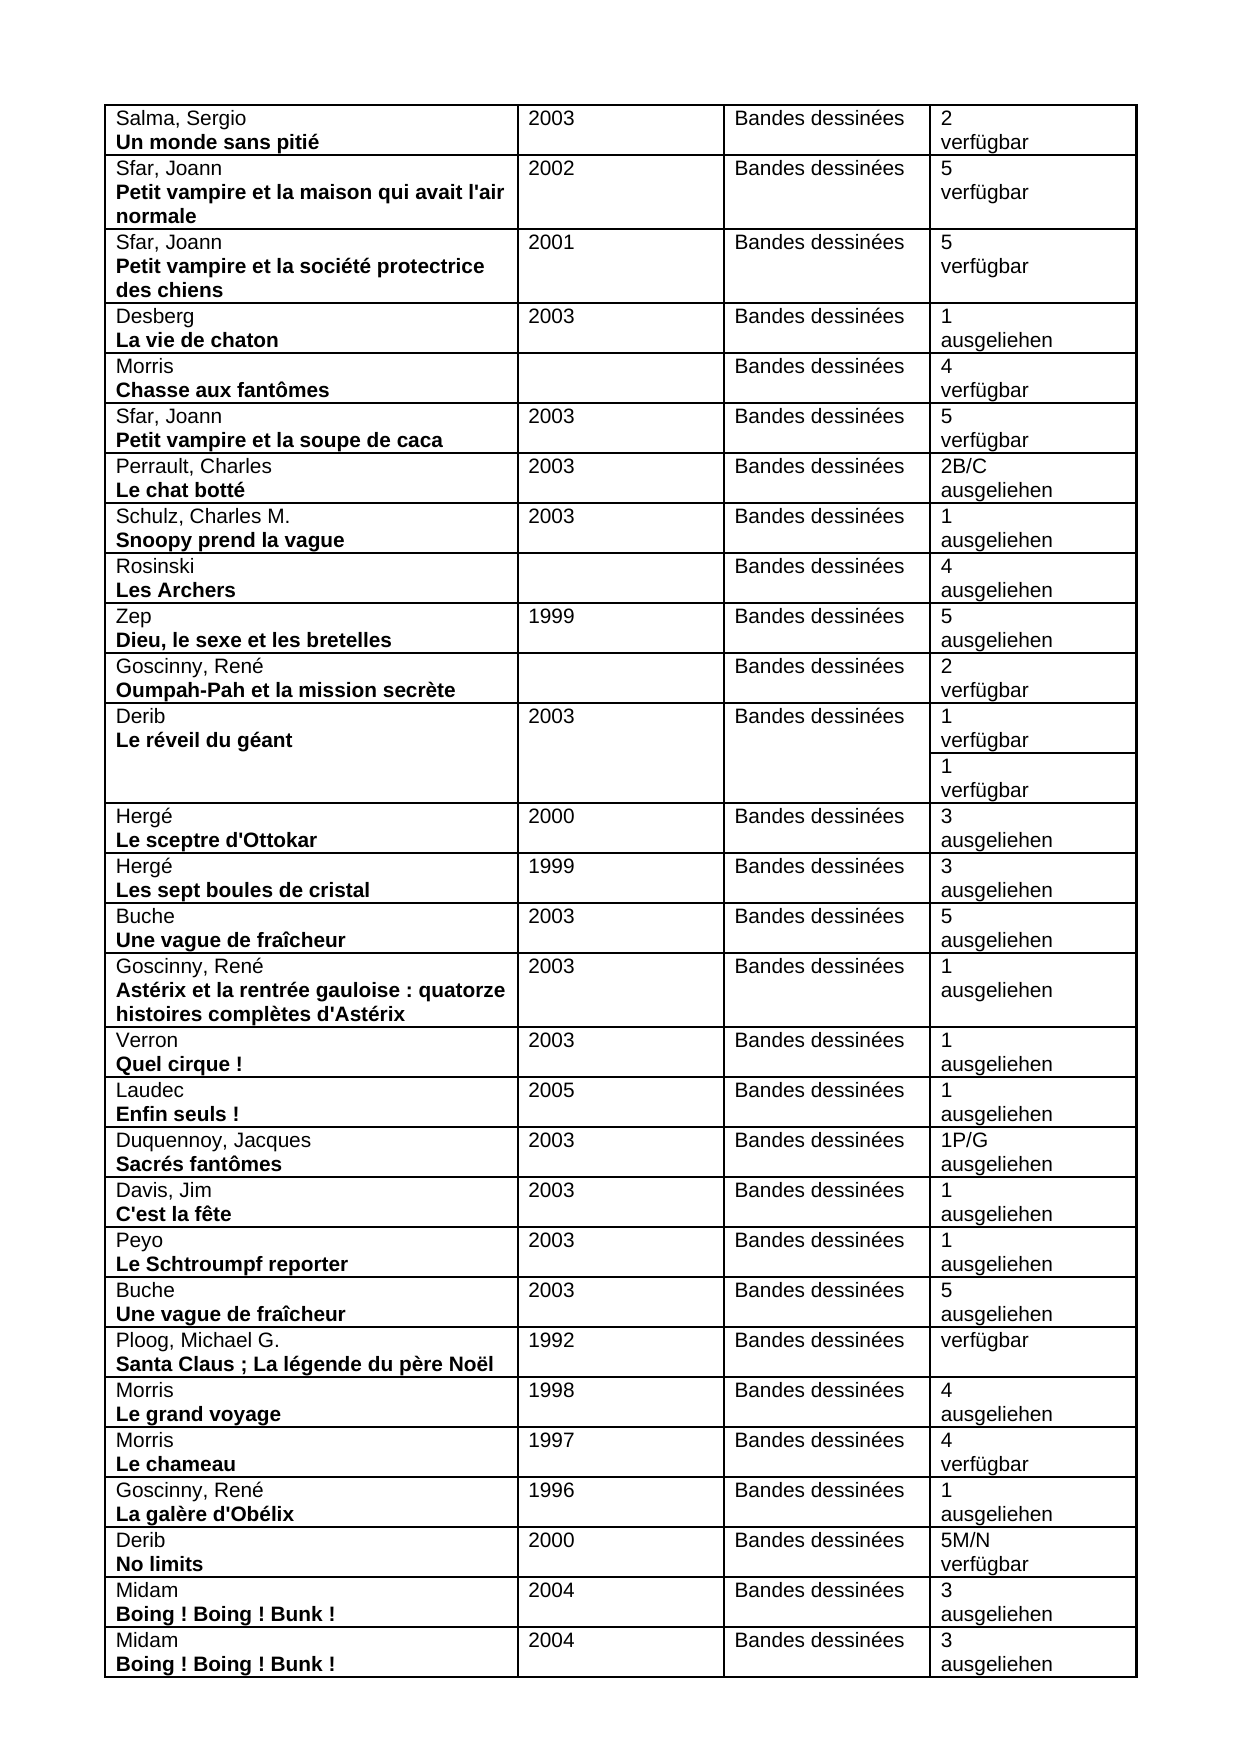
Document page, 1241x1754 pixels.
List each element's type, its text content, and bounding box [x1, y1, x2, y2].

table_cell Bandes dessinées [725, 1628, 929, 1676]
table_cell 1 ausgeliehen [931, 1078, 1135, 1126]
table_cell Derib No limits [106, 1528, 517, 1576]
table_cell Laudec Enfin seuls ! [106, 1078, 517, 1126]
table_cell 1 verfügbar [931, 754, 1135, 802]
table_cell Morris Le chameau [106, 1428, 517, 1476]
table_cell 2003 [519, 904, 723, 952]
table_cell 2003 [519, 504, 723, 552]
table_cell 2003 [519, 1228, 723, 1276]
table_cell Bandes dessinées [725, 904, 929, 952]
table_cell 5 verfügbar [931, 156, 1135, 228]
table_cell Bandes dessinées [725, 106, 929, 154]
table_cell [519, 354, 723, 402]
table_cell Bandes dessinées [725, 604, 929, 652]
table_cell 1992 [519, 1328, 723, 1376]
table_cell 1 ausgeliehen [931, 954, 1135, 1026]
table_cell Buche Une vague de fraîcheur [106, 1278, 517, 1326]
table_cell 2003 [519, 1178, 723, 1226]
table_cell Zep Dieu, le sexe et les bretelles [106, 604, 517, 652]
table_cell 2003 [519, 1278, 723, 1326]
table_cell 2 verfügbar [931, 654, 1135, 702]
table_cell 1 ausgeliehen [931, 1178, 1135, 1226]
table_cell Bandes dessinées [725, 1478, 929, 1526]
table_cell 2003 [519, 404, 723, 452]
table_cell Morris Le grand voyage [106, 1378, 517, 1426]
table_cell 1 verfügbar [931, 704, 1135, 752]
table_cell Hergé Les sept boules de cristal [106, 854, 517, 902]
table_cell 5 ausgeliehen [931, 1278, 1135, 1326]
table_cell Desberg La vie de chaton [106, 304, 517, 352]
table_cell 1 ausgeliehen [931, 1028, 1135, 1076]
table_cell Midam Boing ! Boing ! Bunk ! [106, 1628, 517, 1676]
table_cell Derib Le réveil du géant [106, 704, 517, 802]
table_cell 1999 [519, 854, 723, 902]
table_cell Sfar, Joann Petit vampire et la maison qui avait l'air normale [106, 156, 517, 228]
table_cell 4 ausgeliehen [931, 554, 1135, 602]
table_cell Bandes dessinées [725, 1128, 929, 1176]
table_cell Bandes dessinées [725, 1428, 929, 1476]
table_cell Goscinny, René Oumpah-Pah et la mission secrète [106, 654, 517, 702]
table_cell 1997 [519, 1428, 723, 1476]
table_cell 2003 [519, 454, 723, 502]
table_cell Bandes dessinées [725, 1078, 929, 1126]
table_cell Schulz, Charles M. Snoopy prend la vague [106, 504, 517, 552]
table_cell 1 ausgeliehen [931, 1478, 1135, 1526]
table_cell verfügbar [931, 1328, 1135, 1376]
table_cell 2003 [519, 1128, 723, 1176]
table_cell Bandes dessinées [725, 704, 929, 802]
table_cell 1 ausgeliehen [931, 1228, 1135, 1276]
table_cell Bandes dessinées [725, 654, 929, 702]
table_cell Bandes dessinées [725, 954, 929, 1026]
table_cell 2003 [519, 304, 723, 352]
table_cell Sfar, Joann Petit vampire et la société protectrice des chiens [106, 230, 517, 302]
table_cell Bandes dessinées [725, 354, 929, 402]
table_cell Bandes dessinées [725, 554, 929, 602]
table_cell 2003 [519, 1028, 723, 1076]
table_cell Bandes dessinées [725, 1528, 929, 1576]
table_cell Bandes dessinées [725, 804, 929, 852]
table_cell Verron Quel cirque ! [106, 1028, 517, 1076]
table_cell 2000 [519, 804, 723, 852]
table_cell Hergé Le sceptre d'Ottokar [106, 804, 517, 852]
table_cell 3 ausgeliehen [931, 1628, 1135, 1676]
table_cell Morris Chasse aux fantômes [106, 354, 517, 402]
table_cell Bandes dessinées [725, 230, 929, 302]
table_cell Bandes dessinées [725, 454, 929, 502]
table_cell Midam Boing ! Boing ! Bunk ! [106, 1578, 517, 1626]
table_cell 2004 [519, 1578, 723, 1626]
table_cell 4 verfügbar [931, 1428, 1135, 1476]
table_cell 2003 [519, 704, 723, 802]
table_cell 5 verfügbar [931, 404, 1135, 452]
table_cell 5 ausgeliehen [931, 904, 1135, 952]
table_cell 5 verfügbar [931, 230, 1135, 302]
table_cell 3 ausgeliehen [931, 1578, 1135, 1626]
table_cell Perrault, Charles Le chat botté [106, 454, 517, 502]
table_cell 1P/G ausgeliehen [931, 1128, 1135, 1176]
table_cell 2B/C ausgeliehen [931, 454, 1135, 502]
table_cell Buche Une vague de fraîcheur [106, 904, 517, 952]
table_cell Peyo Le Schtroumpf reporter [106, 1228, 517, 1276]
table_cell 2002 [519, 156, 723, 228]
table_cell Davis, Jim C'est la fête [106, 1178, 517, 1226]
table_cell 2001 [519, 230, 723, 302]
table_cell 4 verfügbar [931, 354, 1135, 402]
table_cell 4 ausgeliehen [931, 1378, 1135, 1426]
table_cell Bandes dessinées [725, 1328, 929, 1376]
table_cell 2005 [519, 1078, 723, 1126]
table_cell [519, 554, 723, 602]
table_cell 2003 [519, 954, 723, 1026]
table_cell Ploog, Michael G. Santa Claus ; La légende du père Noël [106, 1328, 517, 1376]
table_cell 1996 [519, 1478, 723, 1526]
table_cell Salma, Sergio Un monde sans pitié [106, 106, 517, 154]
table_cell 2004 [519, 1628, 723, 1676]
table_cell Bandes dessinées [725, 854, 929, 902]
table_cell Bandes dessinées [725, 1578, 929, 1626]
table_cell Bandes dessinées [725, 156, 929, 228]
table_cell 1 ausgeliehen [931, 504, 1135, 552]
table_cell 5 ausgeliehen [931, 604, 1135, 652]
table_cell Bandes dessinées [725, 404, 929, 452]
table_cell Rosinski Les Archers [106, 554, 517, 602]
table_cell 1998 [519, 1378, 723, 1426]
table_cell 3 ausgeliehen [931, 804, 1135, 852]
table_cell Bandes dessinées [725, 1228, 929, 1276]
table_cell Goscinny, René Astérix et la rentrée gauloise : quatorze histoires complètes d'Astérix [106, 954, 517, 1026]
table_cell Goscinny, René La galère d'Obélix [106, 1478, 517, 1526]
table_cell [519, 654, 723, 702]
table_cell Sfar, Joann Petit vampire et la soupe de caca [106, 404, 517, 452]
table_cell 3 ausgeliehen [931, 854, 1135, 902]
table_cell 1 ausgeliehen [931, 304, 1135, 352]
table_cell 2 verfügbar [931, 106, 1135, 154]
table_cell 2000 [519, 1528, 723, 1576]
table_cell Bandes dessinées [725, 1378, 929, 1426]
table_cell Bandes dessinées [725, 504, 929, 552]
table_cell 2003 [519, 106, 723, 154]
table_cell Duquennoy, Jacques Sacrés fantômes [106, 1128, 517, 1176]
table_cell 1999 [519, 604, 723, 652]
table_cell Bandes dessinées [725, 1278, 929, 1326]
table_cell Bandes dessinées [725, 1178, 929, 1226]
table_cell Bandes dessinées [725, 1028, 929, 1076]
table_cell Bandes dessinées [725, 304, 929, 352]
table_cell 5M/N verfügbar [931, 1528, 1135, 1576]
